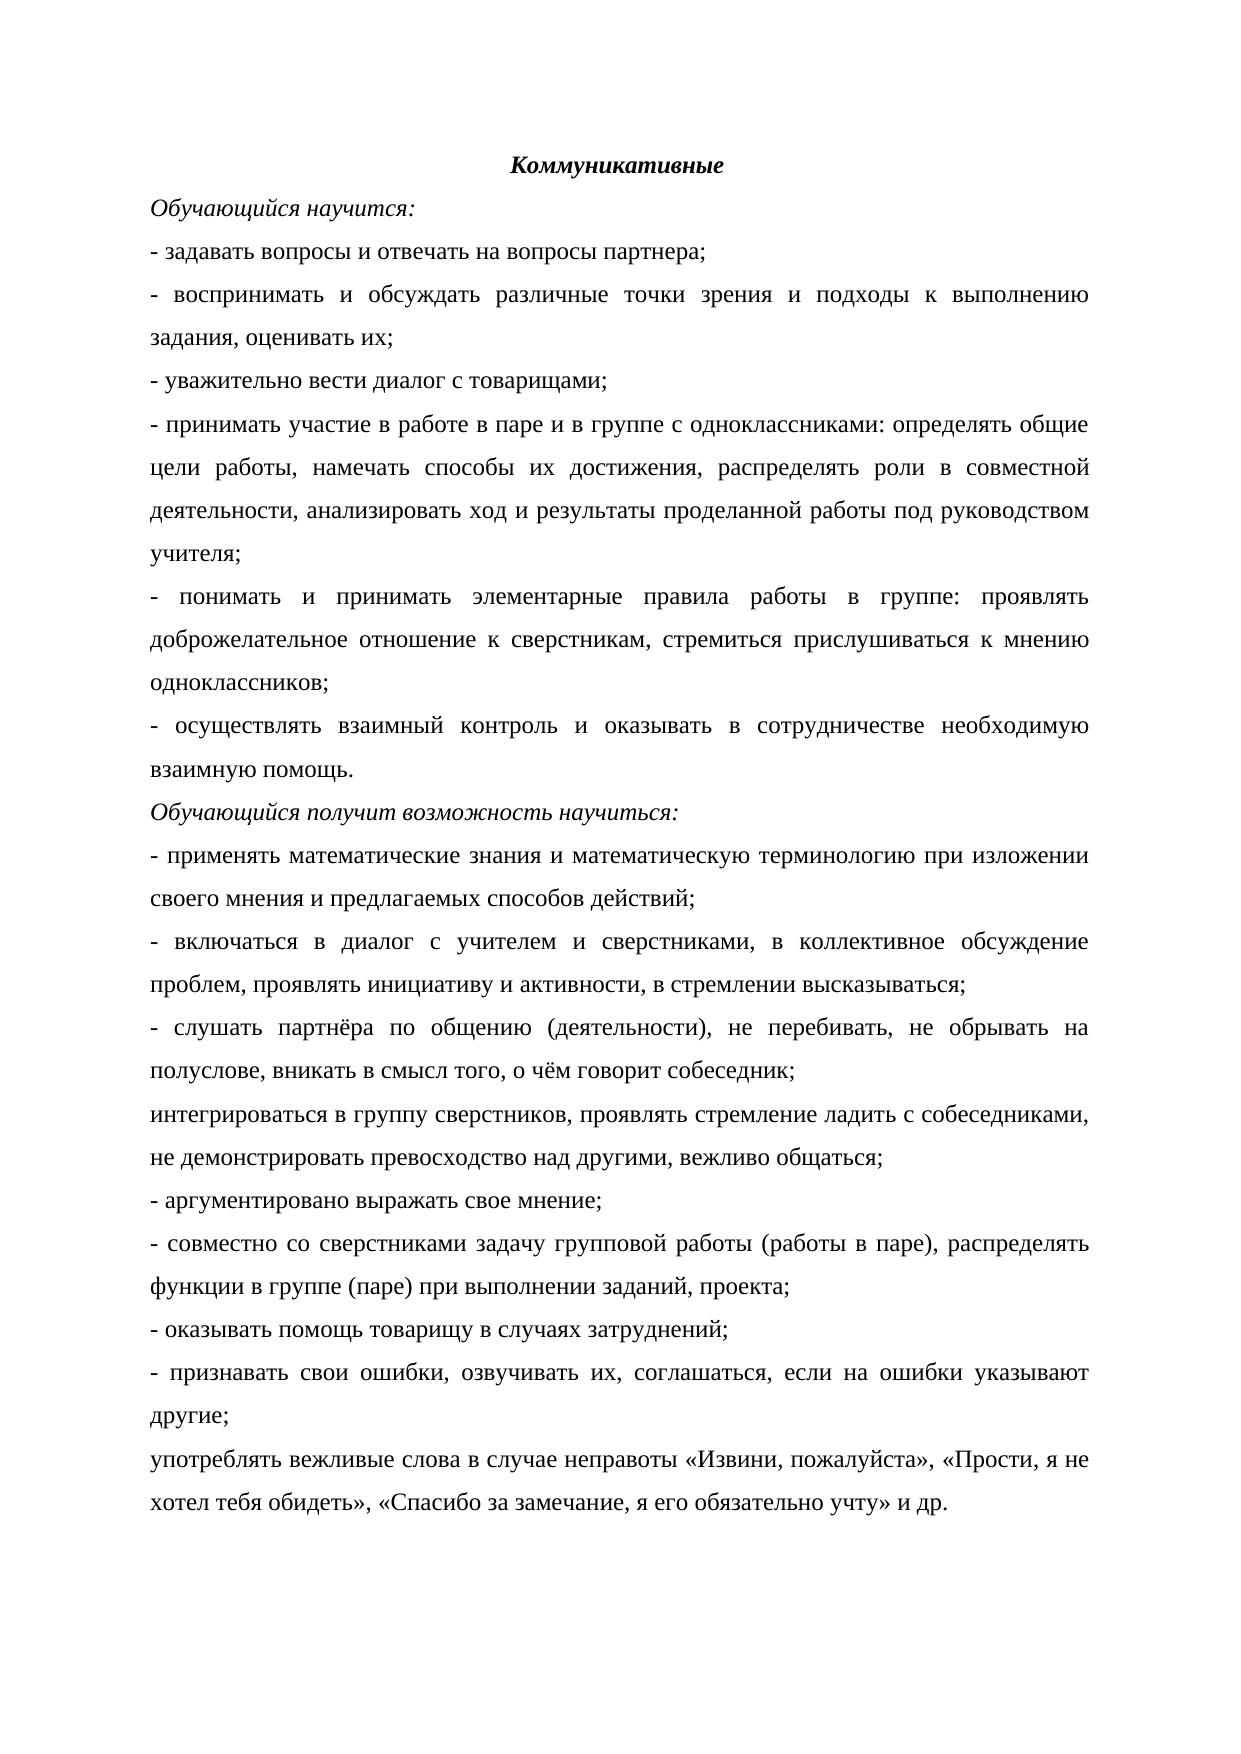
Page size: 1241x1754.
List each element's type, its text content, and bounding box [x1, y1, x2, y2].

text - включаться в диалог с учителем и сверстниками, в коллективное обсуждение проблем, проявлять инициативу и активности, в стремлении высказываться; [150, 926, 1090, 998]
text Коммуникативные [150, 150, 1090, 179]
text - принимать участие в работе в паре и в группе с одноклассниками: определять общие цели работы, намечать способы их достижения, распределять роли в совместной деятельности, анализировать ход и результаты проделанной работы под руководством учителя; [150, 409, 1090, 567]
text - аргументировано выражать свое мнение; [150, 1185, 1090, 1214]
text - слушать партнёра по общению (деятельности), не перебивать, не обрывать на полуслове, вникать в смысл того, о чём говорит собеседник; [150, 1012, 1090, 1084]
text - понимать и принимать элементарные правила работы в группе: проявлять доброжелательное отношение к сверстникам, стремиться прислушиваться к мнению одноклассников; [150, 581, 1090, 696]
text - оказывать помощь товарищу в случаях затруднений; [150, 1314, 1090, 1343]
text употреблять вежливые слова в случае неправоты «Извини, пожалуйста», «Прости, я не хотел тебя обидеть», «Спасибо за замечание, я его обязательно учту» и др. [150, 1444, 1090, 1516]
text Обучающийся получит возможность научиться: [150, 797, 1090, 826]
text - признавать свои ошибки, озвучивать их, соглашаться, если на ошибки указывают другие; [150, 1357, 1090, 1429]
text - уважительно вести диалог с товарищами; [150, 366, 1090, 394]
text - воспринимать и обсуждать различные точки зрения и подходы к выполнению задания, оценивать их; [150, 279, 1090, 351]
text Обучающийся научится: [150, 193, 1090, 222]
text - задавать вопросы и отвечать на вопросы партнера; [150, 236, 1090, 265]
text - осуществлять взаимный контроль и оказывать в сотрудничестве необходимую взаимную помощь. [150, 711, 1090, 782]
text интегрироваться в группу сверстников, проявлять стремление ладить с собеседниками, не демонстрировать превосходство над другими, вежливо общаться; [150, 1099, 1090, 1171]
text - совместно со сверстниками задачу групповой работы (работы в паре), распределять функции в группе (паре) при выполнении заданий, проекта; [150, 1228, 1090, 1300]
text - применять математические знания и математическую терминологию при изложении своего мнения и предлагаемых способов действий; [150, 840, 1090, 912]
